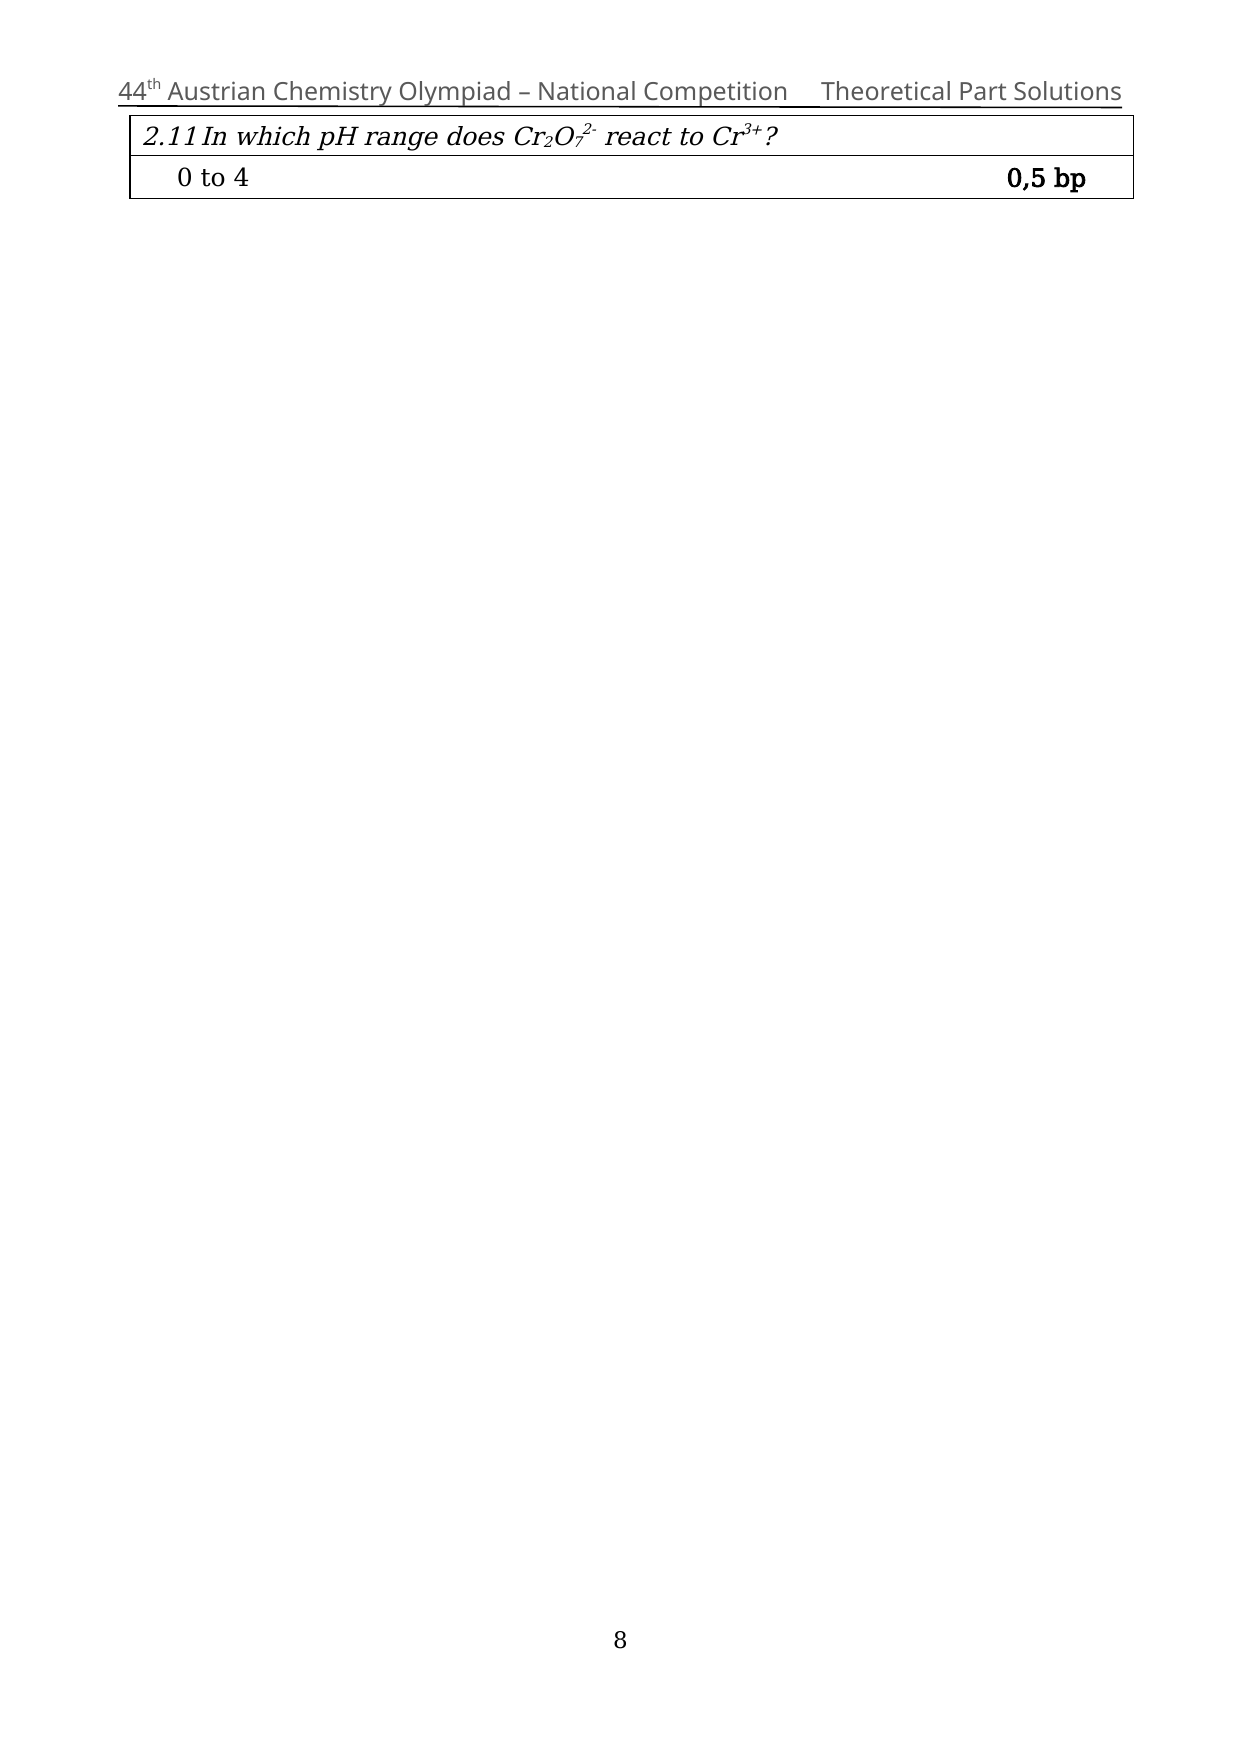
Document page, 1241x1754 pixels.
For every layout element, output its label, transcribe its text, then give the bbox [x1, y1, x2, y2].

table_header 2.11 In which pH range does Cr2O72- react to Cr3+? [131, 116, 1133, 154]
table_cell 0 to 4 0,5 bp [131, 156, 1133, 198]
